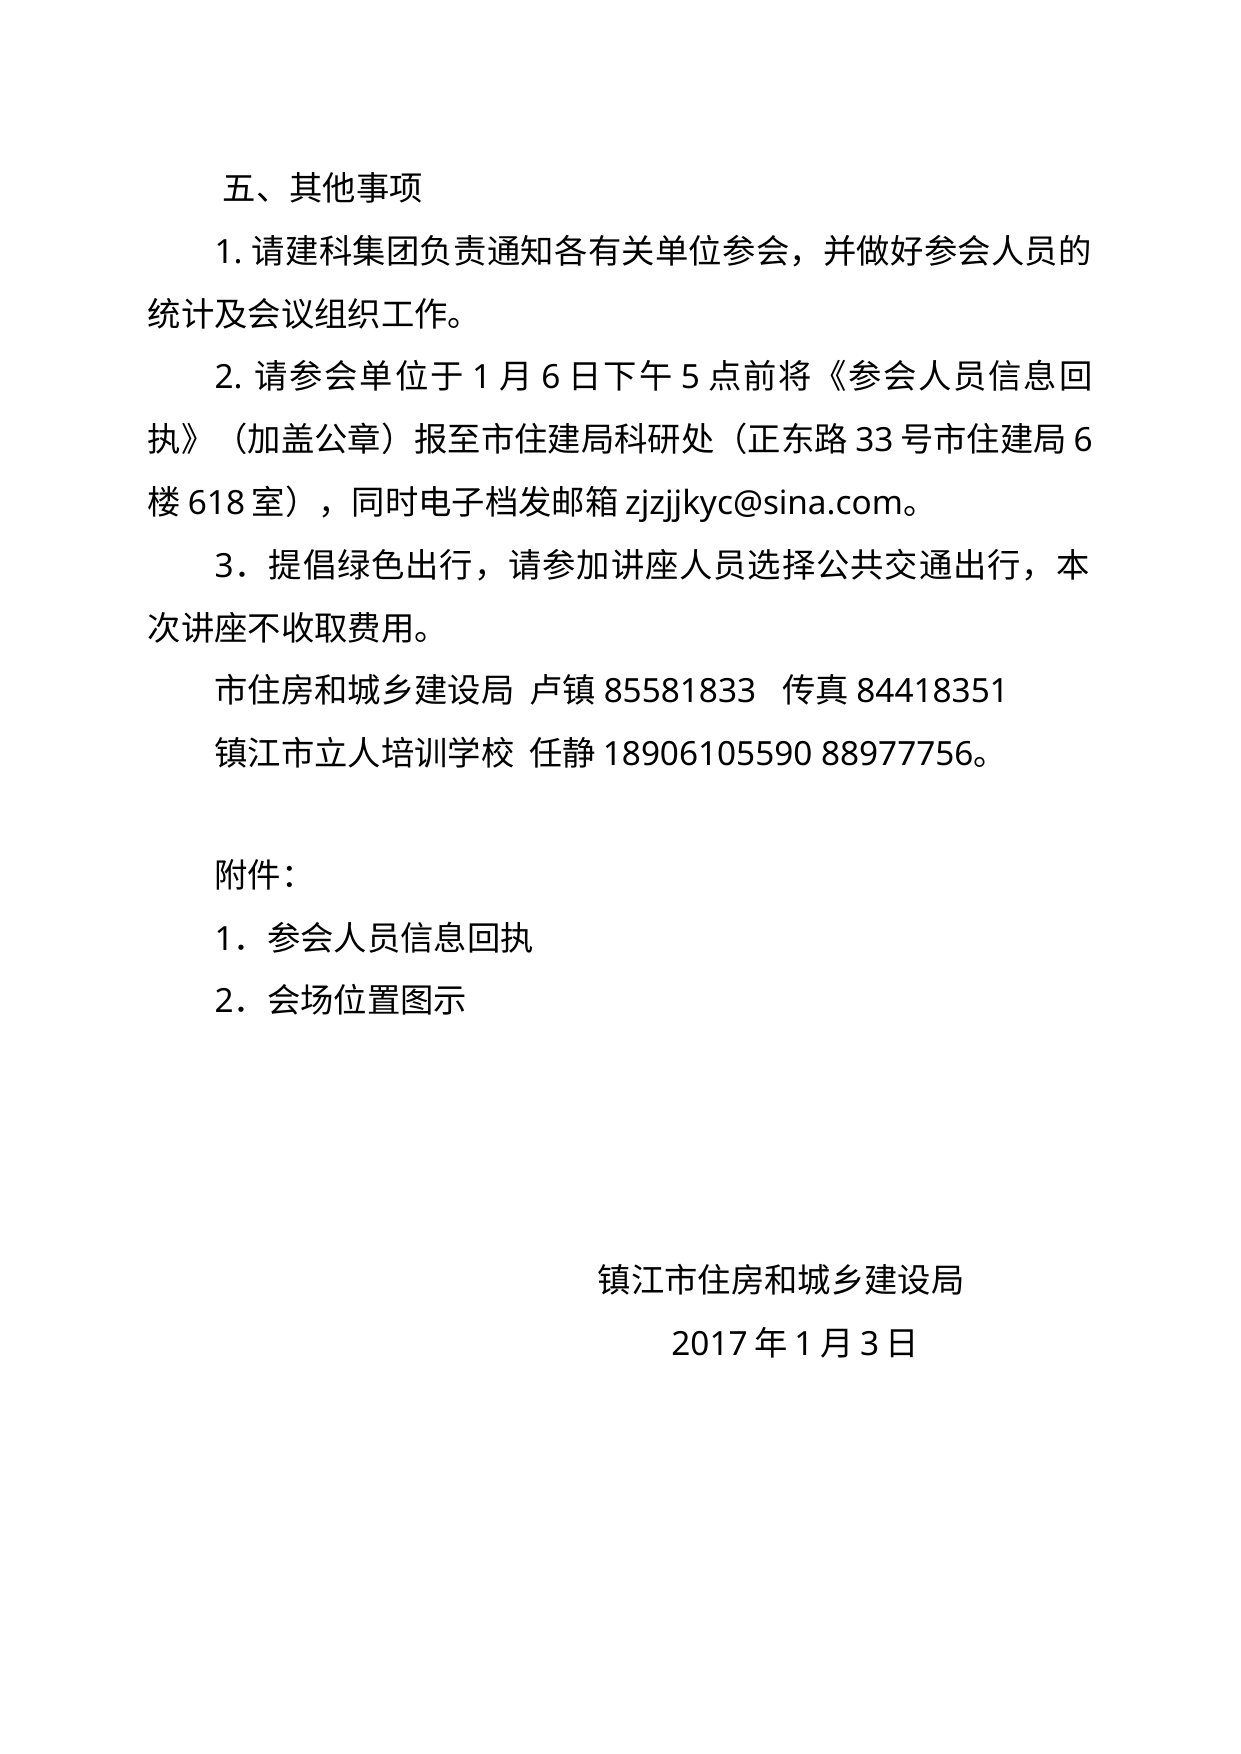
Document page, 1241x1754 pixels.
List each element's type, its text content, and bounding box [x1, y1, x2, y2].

text 2017年1月3日 [148, 1317, 1026, 1365]
text 1. 请建科集团负责通知各有关单位参会，并做好参会人员的统计及会议组织工作。 [148, 224, 1092, 336]
text 2. 请参会单位于1月6日下午5点前将《参会人员信息回执》（加盖公章）报至市住建局科研处（正东路33号市住建局6楼618室），同时电子档发邮箱zjzjjkyc@sina.com。 [148, 350, 1092, 524]
text 1．参会人员信息回执 [148, 911, 1092, 960]
text 附件： [148, 849, 1092, 897]
list 五、其他事项 [223, 162, 1092, 210]
text 市住房和城乡建设局 卢镇 85581833 传真 84418351 [148, 664, 1092, 712]
text 镇江市住房和城乡建设局 [148, 1254, 1026, 1302]
text 2．会场位置图示 [148, 974, 1092, 1023]
text 3．提倡绿色出行，请参加讲座人员选择公共交通出行，本次讲座不收取费用。 [148, 538, 1092, 649]
text 镇江市立人培训学校 任静18906105590 88977756。 [148, 727, 1092, 775]
